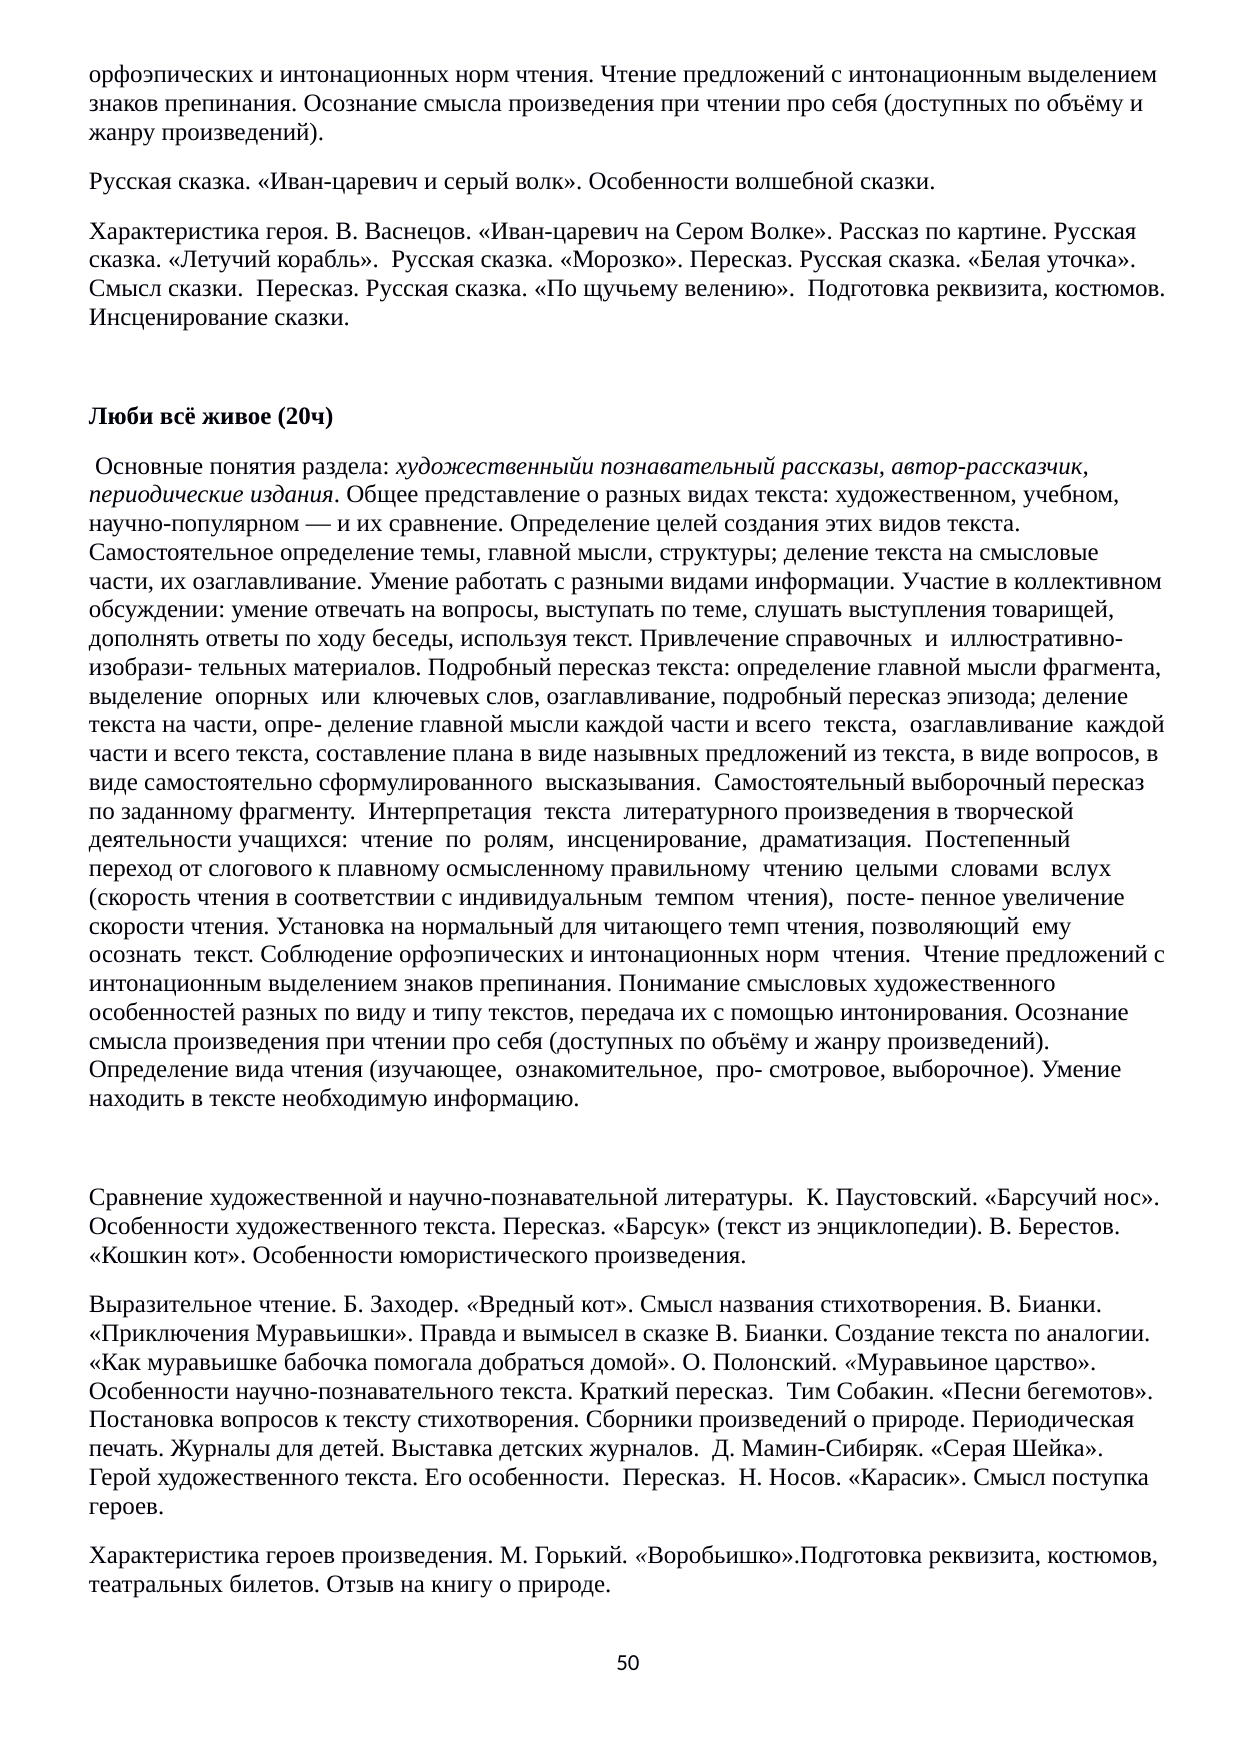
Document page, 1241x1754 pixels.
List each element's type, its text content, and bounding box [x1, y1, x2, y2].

text Люби всё живое (20ч) [89, 401, 1167, 430]
text Характеристика героев произведения. М. Горький. «Воробьишко».Подготовка реквизита, костюмов, театральных билетов. Отзыв на книгу o природе. [89, 1540, 1167, 1598]
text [89, 59, 1167, 145]
text Выразительное чтение. Б. Заходер. «Вредный кот». Смысл названия стихотворения. В. Бианки. «Приключения Муравьишки». Правда и вымысел в сказке В. Бианки. Создание текста по аналогии. «Как муравьишке бабочка помогала добраться домой». О. Полонский. «Муравьиное царство». Особенности научно-познавательного текста. Краткий пересказ. Тим Собакин. «Песни бегемотов». Постановка вопросов к тексту стихотворения. Сборники произведений о природе. Периодическая печать. Журналы для детей. Выставка детских журналов. Д. Мамин-Сибиряк. «Серая Шейка». Герой художественного текста. Его особенности. Пересказ. Н. Носов. «Карасик». Смысл поступка героев. [89, 1289, 1167, 1519]
text Основные понятия раздела: художественныйи познавательный рассказы, автор-рассказчик, периодические издания. Общее представление о разных видах текста: художественном, учебном, научно-популярном — и их сравнение. Определение целей создания этих видов текста. Самостоятельное определение темы, главной мысли, структуры; деление текста на смысловые части, их озаглавливание. Умение работать с разными видами информации. Участие в коллективном обсуждении: умение отвечать на вопросы, выступать по теме, слушать выступления товарищей, дополнять ответы по ходу беседы, используя текст. Привлечение справочных и иллюстративно-изобрази- тельных материалов. Подробный пересказ текста: определение главной мысли фрагмента, выделение опорных или ключевых слов, озаглавливание, подробный пересказ эпизода; деление текста на части, опре- деление главной мысли каждой части и всего текста, озаглавливание каждой части и всего текста, составление плана в виде назывных предложений из текста, в виде вопросов, в виде самостоятельно сформулированного высказывания. Самостоятельный выборочный пересказ по заданному фрагменту. Интерпретация текста литературного произведения в творческой деятельности учащихся: чтение по ролям, инсценирование, драматизация. Постепенный переход от слогового к плавному осмысленному правильному чтению целыми словами вслух (скорость чтения в соответствии с индивидуальным темпом чтения), посте- пенное увеличение скорости чтения. Установка на нормальный для читающего темп чтения, позволяющий ему осознать текст. Соблюдение орфоэпических и интонационных норм чтения. Чтение предложений с интонационным выделением знаков препинания. Понимание смысловых художественного особенностей разных по виду и типу текстов, передача их с помощью интонирования. Осознание смысла произведения при чтении про себя (доступных по объёму и жанру произведений). Определение вида чтения (изучающее, ознакомительное, про- смотровое, выборочное). Умение находить в тексте необходимую информацию. [89, 451, 1167, 1112]
text Сравнение художественной и научно-познавательной литературы. К. Паустовский. «Барсучий нос». Особенности художественного текста. Пересказ. «Барсук» (текст из энциклопедии). В. Берестов. «Кошкин кот». Особенности юмористического произведения. [89, 1182, 1167, 1269]
text Характеристика героя. В. Васнецов. «Иван-царевич на Сером Волке». Рассказ по картине. Русская сказка. «Летучий корабль». Русская сказка. «Морозко». Пересказ. Русская сказка. «Белая уточка». Смысл сказки. Пересказ. Русская сказка. «По щучьему велению». Подготовка реквизита, костюмов. Инсценирование сказки. [89, 216, 1167, 331]
text Русская сказка. «Иван-царевич и серый волк». Особенности волшебной сказки. [89, 166, 1167, 195]
